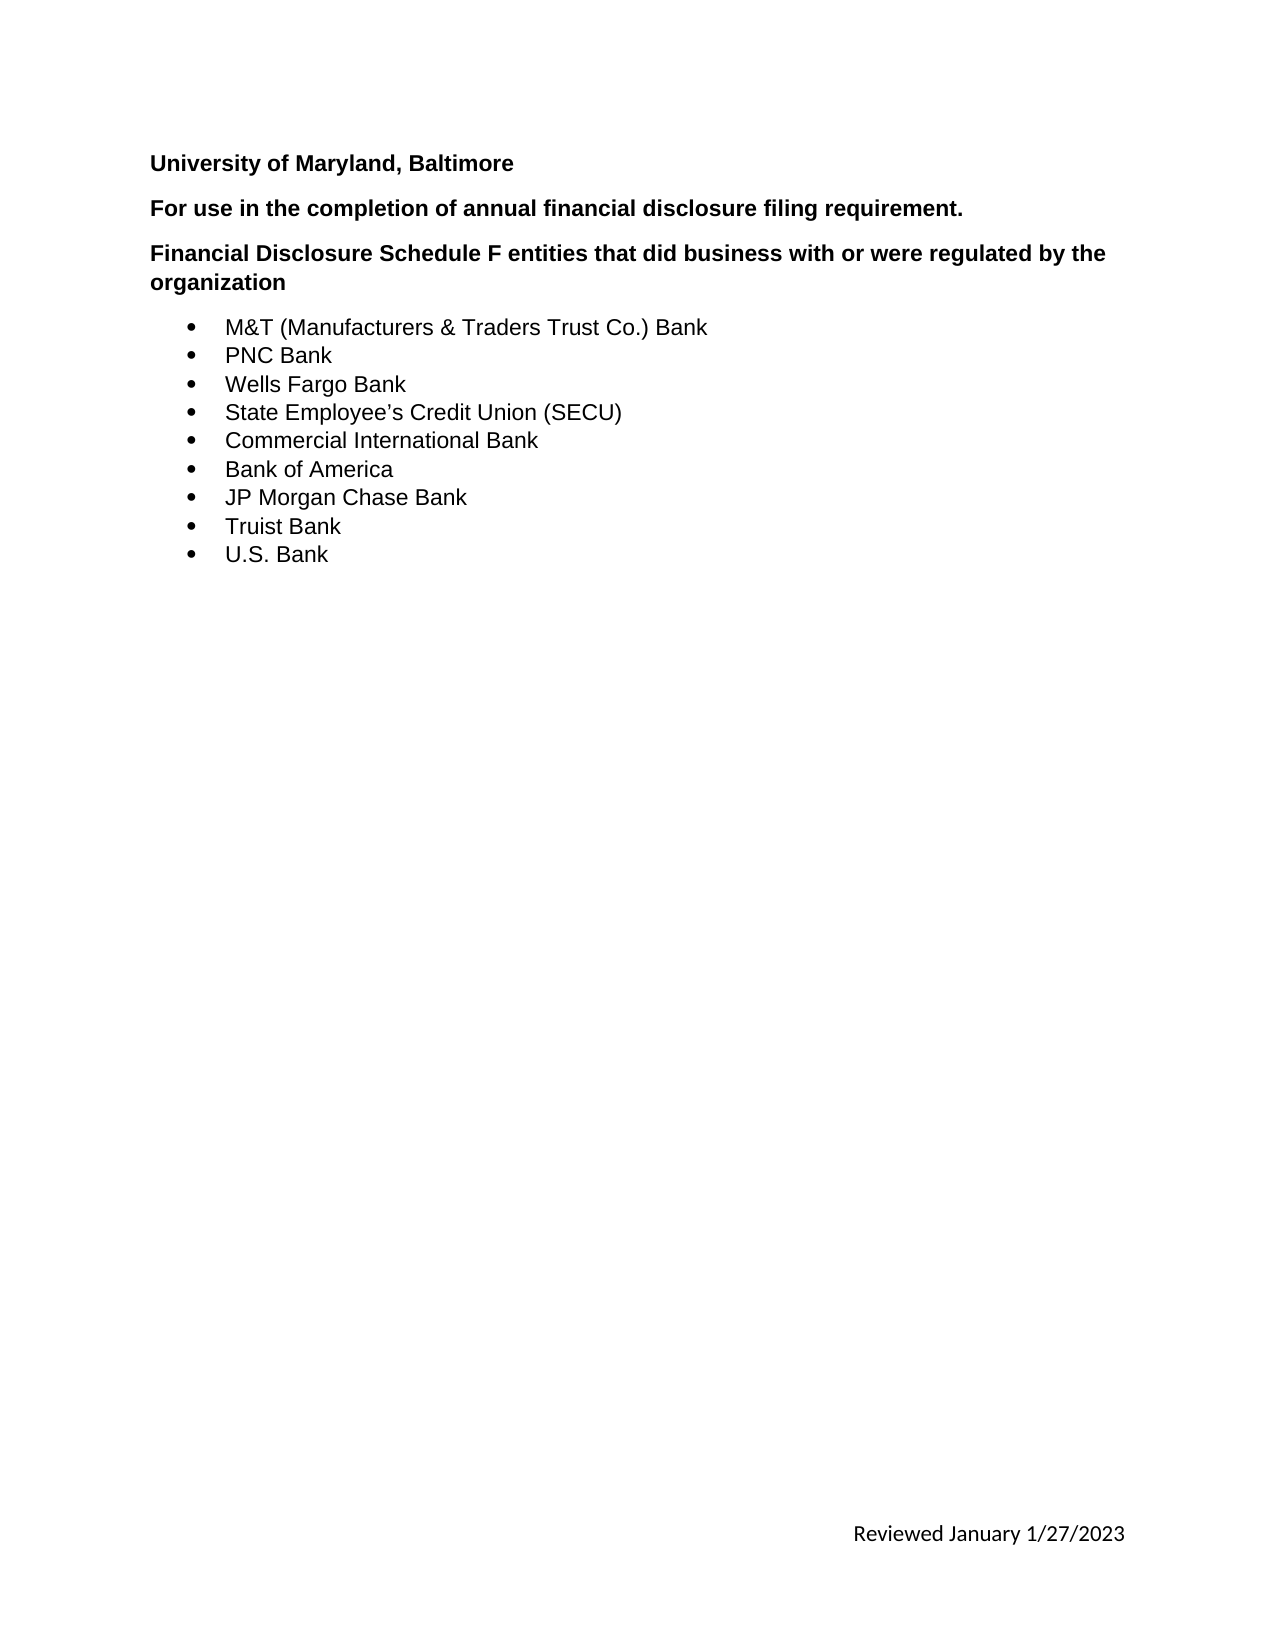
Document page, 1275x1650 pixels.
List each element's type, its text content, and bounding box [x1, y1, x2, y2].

text Financial Disclosure Schedule F entities that did business with or were regulated by the organization [150, 240, 1125, 295]
list Wells Fargo Bank [187, 371, 1125, 397]
list Commercial International Bank [187, 427, 1125, 454]
list JP Morgan Chase Bank [187, 484, 1125, 511]
list PNC Bank [187, 342, 1125, 368]
list M&T (Manufacturers & Traders Trust Co.) Bank [187, 314, 1125, 340]
list Bank of America [187, 456, 1125, 482]
list Truist Bank [187, 513, 1125, 539]
list U.S. Bank [187, 541, 1125, 568]
list State Employee’s Credit Union (SECU) [187, 399, 1125, 425]
text University of Maryland, Baltimore [150, 150, 1125, 176]
text For use in the completion of annual financial disclosure filing requirement. [150, 195, 1125, 221]
